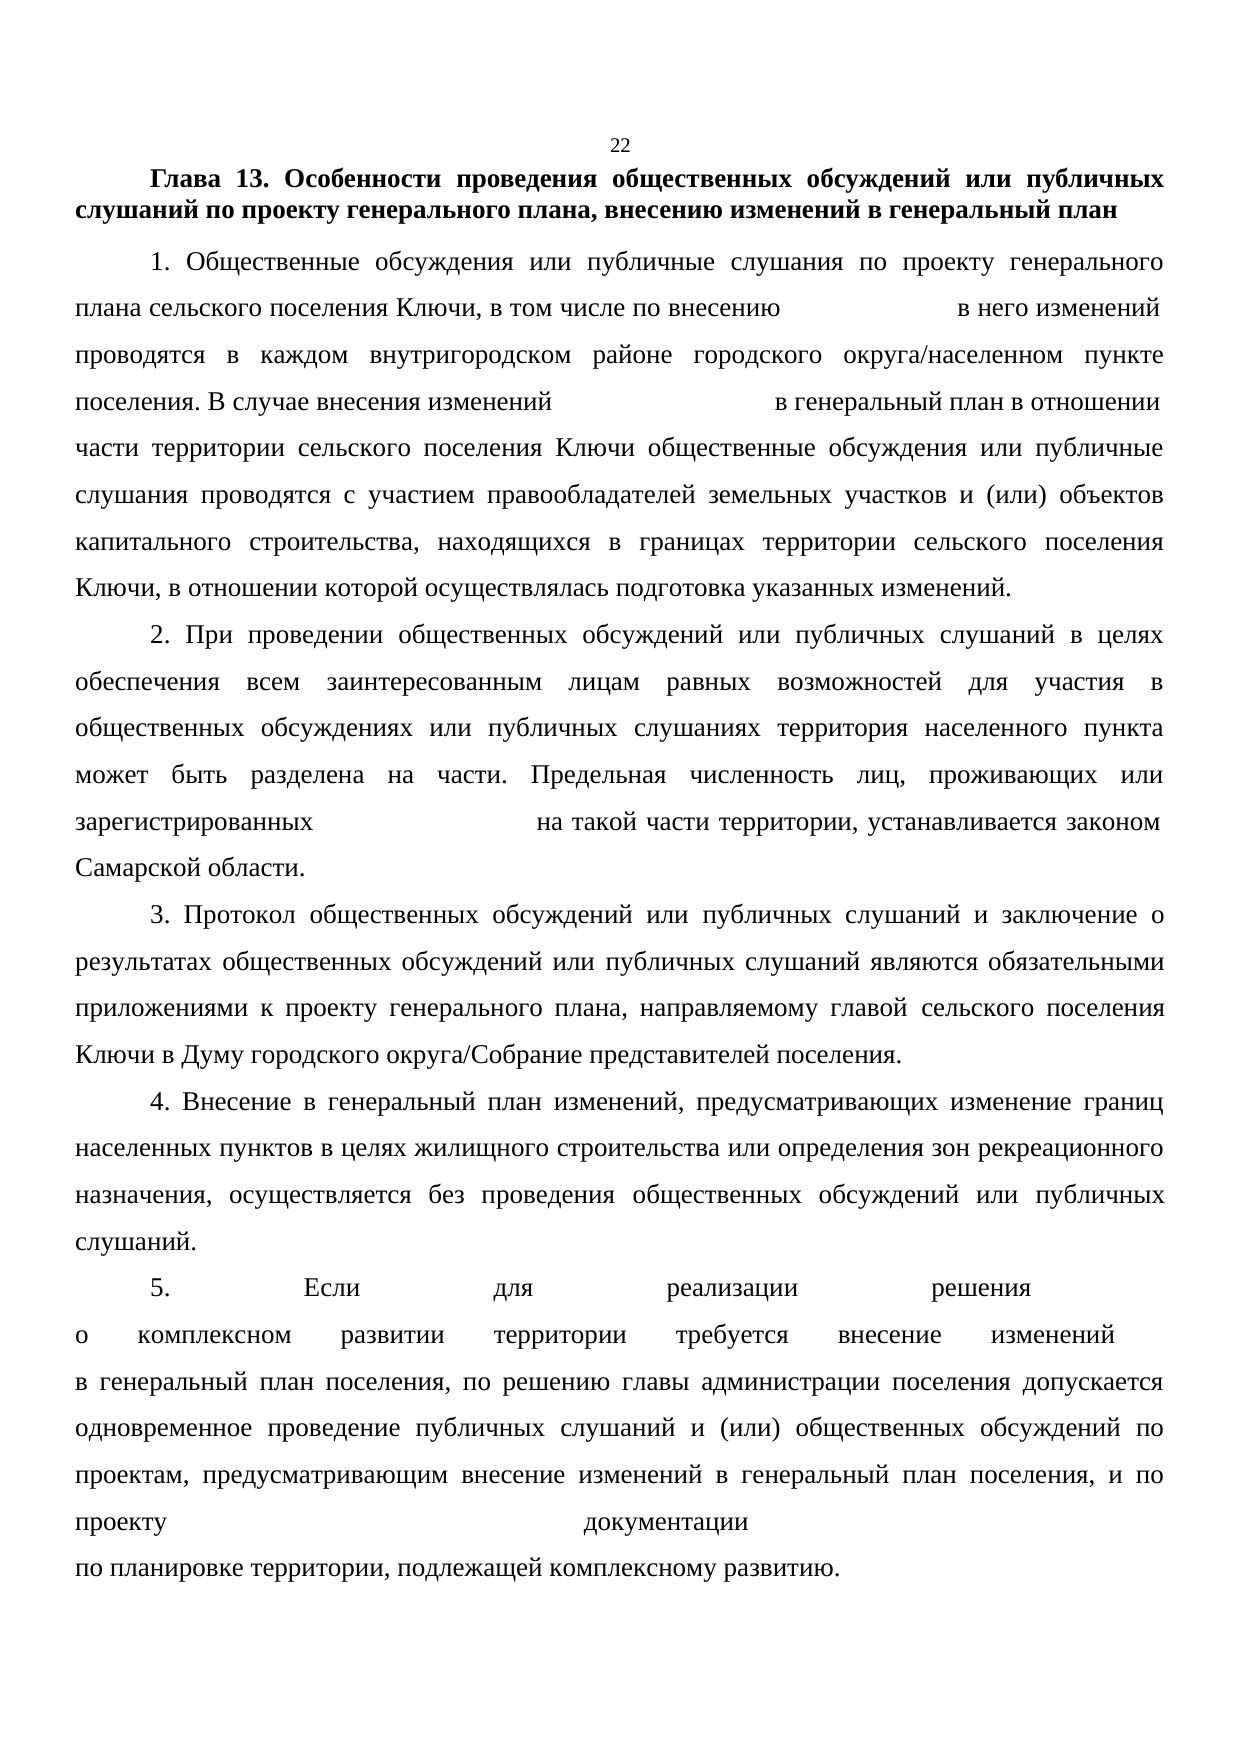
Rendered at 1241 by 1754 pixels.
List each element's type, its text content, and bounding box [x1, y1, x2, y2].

text 1. Общественные обсуждения или публичные слушания по проекту генерального плана сельского поселения Ключи, в том числе по внесению в него изменений проводятся в каждом внутригородском районе городского округа/населенном пункте поселения. В случае внесения изменений в генеральный план в отношении части территории сельского поселения Ключи общественные обсуждения или публичные слушания проводятся с участием правообладателей земельных участков и (или) объектов капитального строительства, находящихся в границах территории сельского поселения Ключи, в отношении которой осуществлялась подготовка указанных изменений. [75, 245, 1165, 603]
text 2. При проведении общественных обсуждений или публичных слушаний в целях обеспечения всем заинтересованным лицам равных возможностей для участия в общественных обсуждениях или публичных слушаниях территория населенного пункта может быть разделена на части. Предельная численность лиц, проживающих или зарегистрированных на такой части территории, устанавливается законом Самарской области. [75, 618, 1165, 883]
subtitle Глава 13. Особенности проведения общественных обсуждений или публичных слушаний по проекту генерального плана, внесению изменений в генеральный план [75, 162, 1165, 224]
text 5. Если для реализации решения о комплексном развитии территории требуется внесение изменений в генеральный план поселения, по решению главы администрации поселения допускается одновременное проведение публичных слушаний и (или) общественных обсуждений по проектам, предусматривающим внесение изменений в генеральный план поселения, и по проекту документации по планировке территории, подлежащей комплексному развитию. [75, 1271, 1165, 1583]
text 3. Протокол общественных обсуждений или публичных слушаний и заключение о результатах общественных обсуждений или публичных слушаний являются обязательными приложениями к проекту генерального плана, направляемому главой сельского поселения Ключи в Думу городского округа/Собрание представителей поселения. [75, 898, 1165, 1069]
text 4. Внесение в генеральный план изменений, предусматривающих изменение границ населенных пунктов в целях жилищного строительства или определения зон рекреационного назначения, осуществляется без проведения общественных обсуждений или публичных слушаний. [75, 1085, 1165, 1256]
